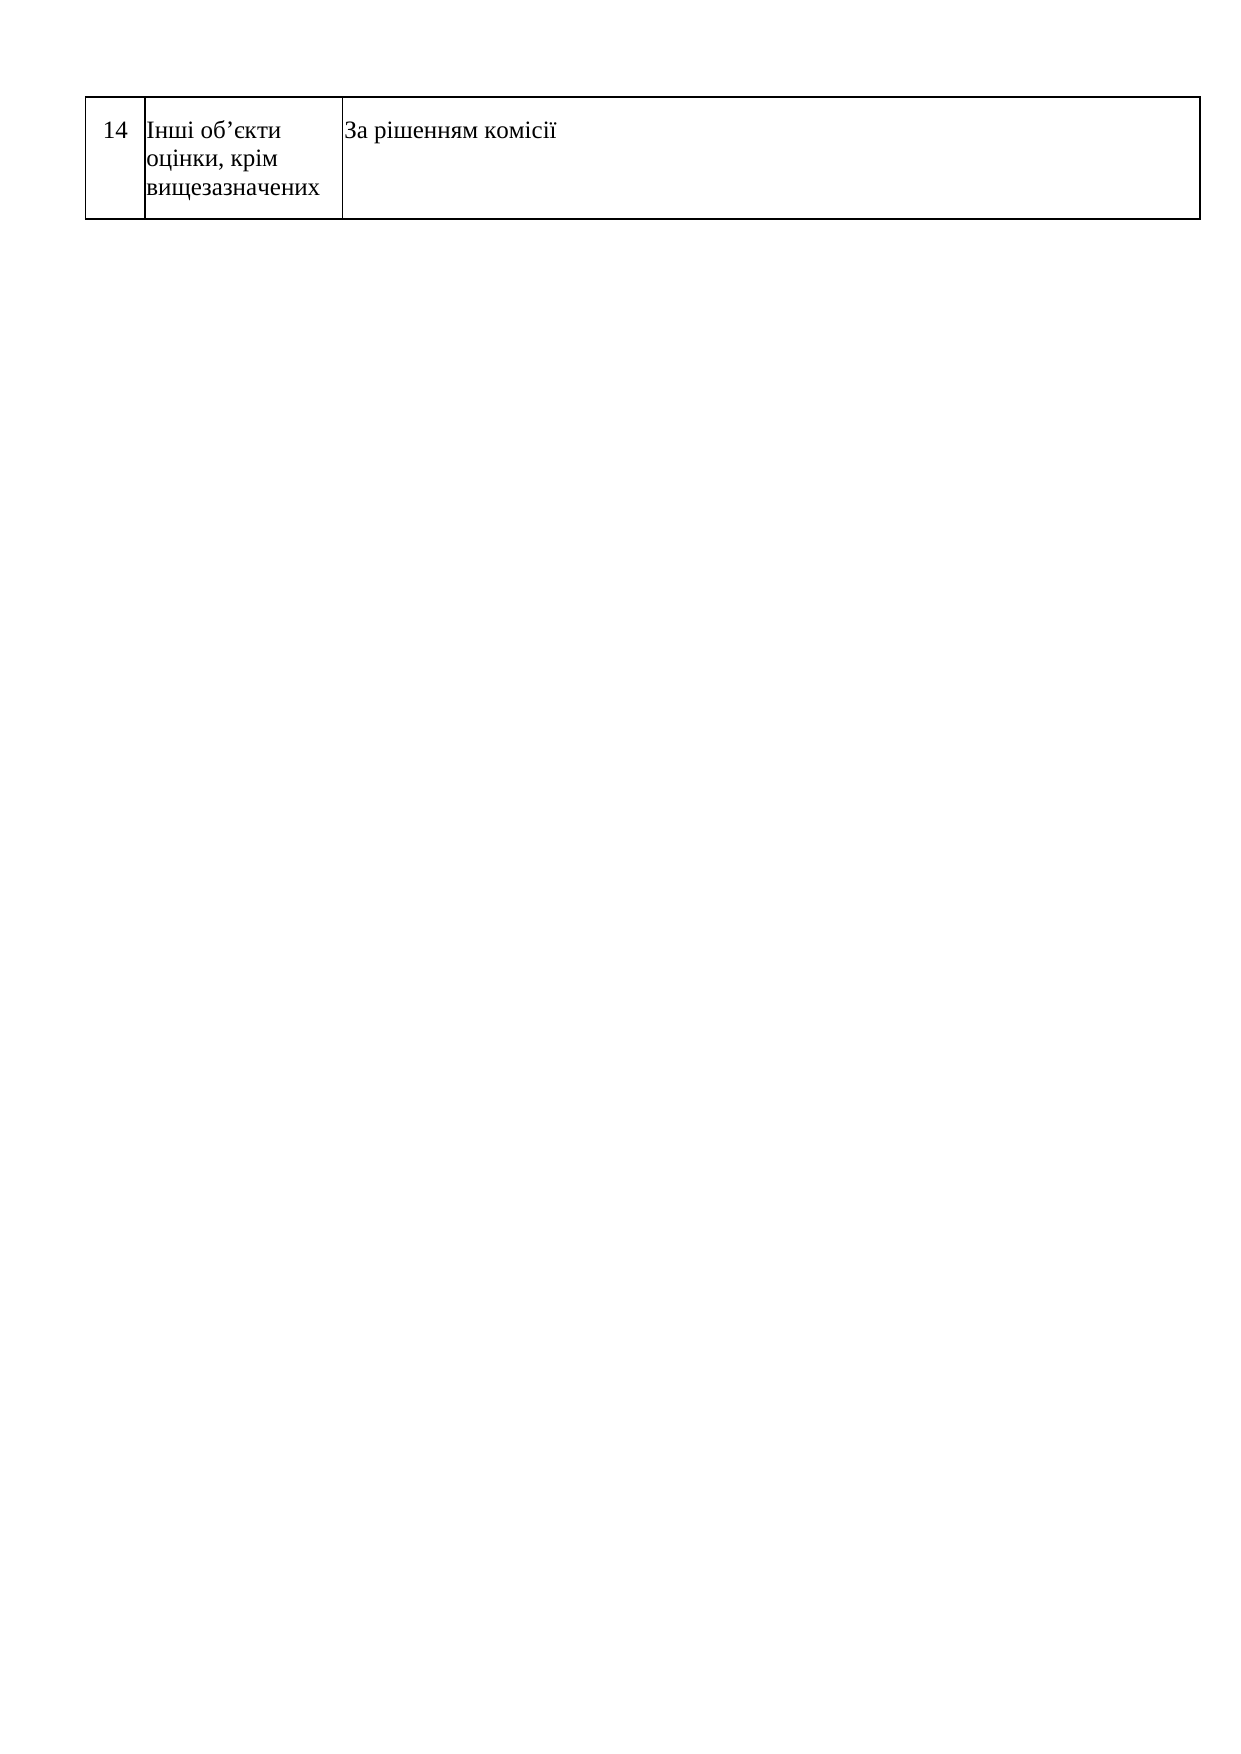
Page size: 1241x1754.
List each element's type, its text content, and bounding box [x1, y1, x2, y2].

table_cell Інші об’єкти оцінки, крім вищезазначених [146, 98, 342, 218]
table_cell 14 [86, 98, 144, 218]
table_cell За рішенням комісії [343, 98, 1199, 218]
